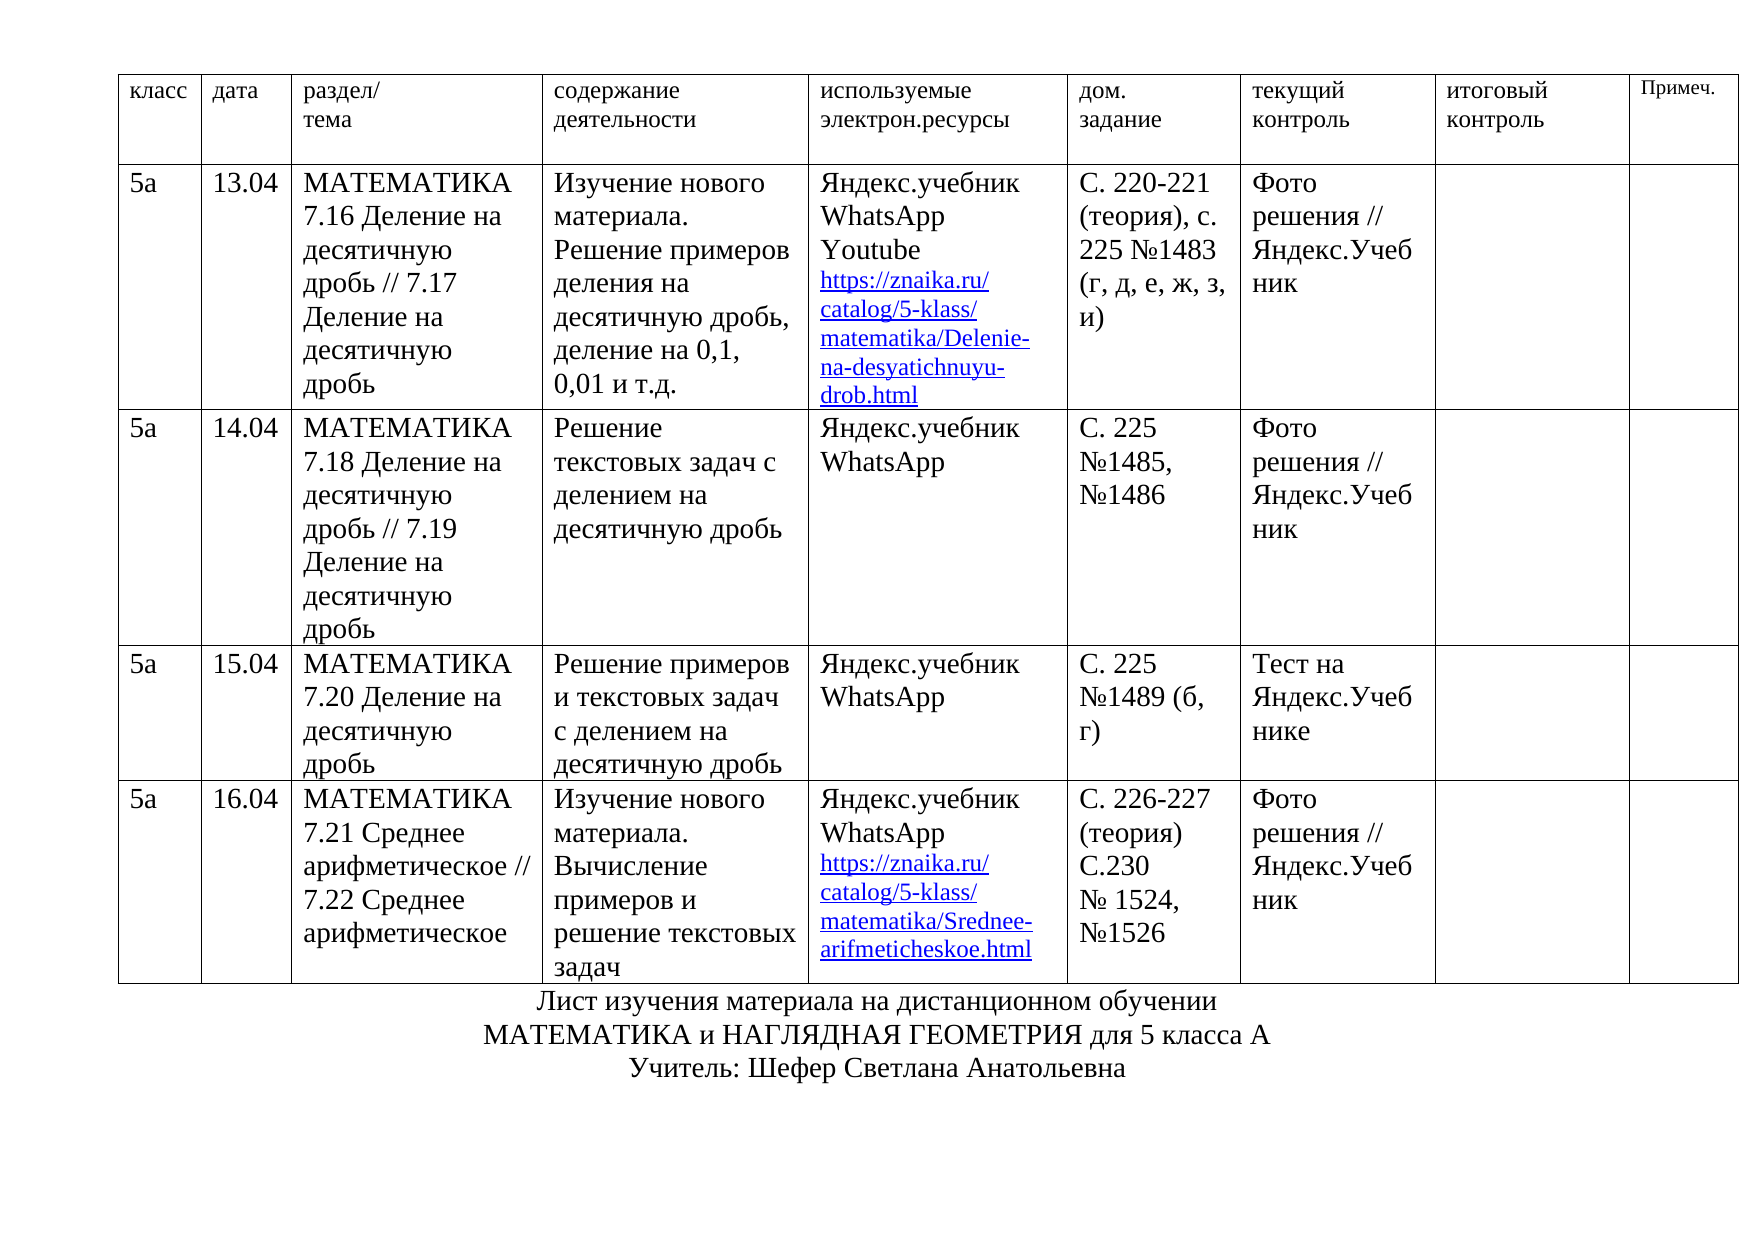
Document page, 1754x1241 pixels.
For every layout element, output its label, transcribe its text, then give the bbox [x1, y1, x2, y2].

table_cell [1630, 646, 1738, 780]
table_header текущий контроль [1241, 75, 1435, 164]
table_cell МАТЕМАТИКА 7.21 Среднее арифметическое // 7.22 Среднее арифметическое [292, 781, 542, 982]
table_cell 15.04 [202, 646, 291, 780]
table_cell [1630, 410, 1738, 645]
table_cell [1436, 165, 1629, 409]
table_cell [1630, 781, 1738, 982]
table_cell Фото решения // Яндекс.Учебник [1241, 410, 1435, 645]
table_cell Изучение нового материала. Вычисление примеров и решение текстовых задач [543, 781, 808, 982]
table_header класс [119, 75, 201, 164]
table_cell Тест на Яндекс.Учебнике [1241, 646, 1435, 780]
table_header содержание деятельности [543, 75, 808, 164]
table_cell 13.04 [202, 165, 291, 409]
table_cell МАТЕМАТИКА 7.18 Деление на десятичную дробь // 7.19 Деление на десятичную дробь [292, 410, 542, 645]
table_cell [1630, 165, 1738, 409]
table_cell Изучение нового материала. Решение примеров деления на десятичную дробь, деление на 0,1, 0,01 и т.д. [543, 165, 808, 409]
table_cell Фото решения // Яндекс.Учебник [1241, 165, 1435, 409]
table_cell С. 220-221 (теория), с. 225 №1483 (г, д, е, ж, з, и) [1068, 165, 1240, 409]
table_cell 5а [119, 410, 201, 645]
table_cell [1436, 646, 1629, 780]
table_cell 5а [119, 781, 201, 982]
table_header итоговый контроль [1436, 75, 1629, 164]
table_cell 16.04 [202, 781, 291, 982]
table_cell Яндекс.учебник WhatsApp [809, 410, 1067, 645]
table_cell Яндекс.учебник WhatsApp https://znaika.ru/catalog/5-klass/matematika/Srednee-arifmeticheskoe.html [809, 781, 1067, 982]
table_cell Решение текстовых задач с делением на десятичную дробь [543, 410, 808, 645]
table_cell С. 225 №1489 (б, г) [1068, 646, 1240, 780]
table_cell МАТЕМАТИКА 7.20 Деление на десятичную дробь [292, 646, 542, 780]
table_cell 5а [119, 646, 201, 780]
table_cell С. 226-227 (теория) С.230 № 1524, №1526 [1068, 781, 1240, 982]
table_cell Решение примеров и текстовых задач с делением на десятичную дробь [543, 646, 808, 780]
table_cell Яндекс.учебник WhatsApp [809, 646, 1067, 780]
table_header используемые электрон.ресурсы [809, 75, 1067, 164]
table_header дата [202, 75, 291, 164]
table_cell С. 225 №1485, №1486 [1068, 410, 1240, 645]
table_cell Яндекс.учебник WhatsApp Youtube https://znaika.ru/catalog/5-klass/matematika/Delenie-na-desyatichnuyu-drob.html [809, 165, 1067, 409]
text Лист изучения материала на дистанционном обучении МАТЕМАТИКА и НАГЛЯДНАЯ ГЕОМЕТРИЯ для 5 класса А [118, 984, 1636, 1051]
table_cell 5а [119, 165, 201, 409]
table_cell 14.04 [202, 410, 291, 645]
table_cell Фото решения // Яндекс.Учебник [1241, 781, 1435, 982]
table_cell [1436, 410, 1629, 645]
table_header дом. задание [1068, 75, 1240, 164]
text Учитель: Шефер Светлана Анатольевна [118, 1051, 1636, 1084]
table_cell МАТЕМАТИКА 7.16 Деление на десятичную дробь // 7.17 Деление на десятичную дробь [292, 165, 542, 409]
table_header Примеч. [1630, 75, 1738, 164]
table_cell [1436, 781, 1629, 982]
table_header раздел/ тема [292, 75, 542, 164]
